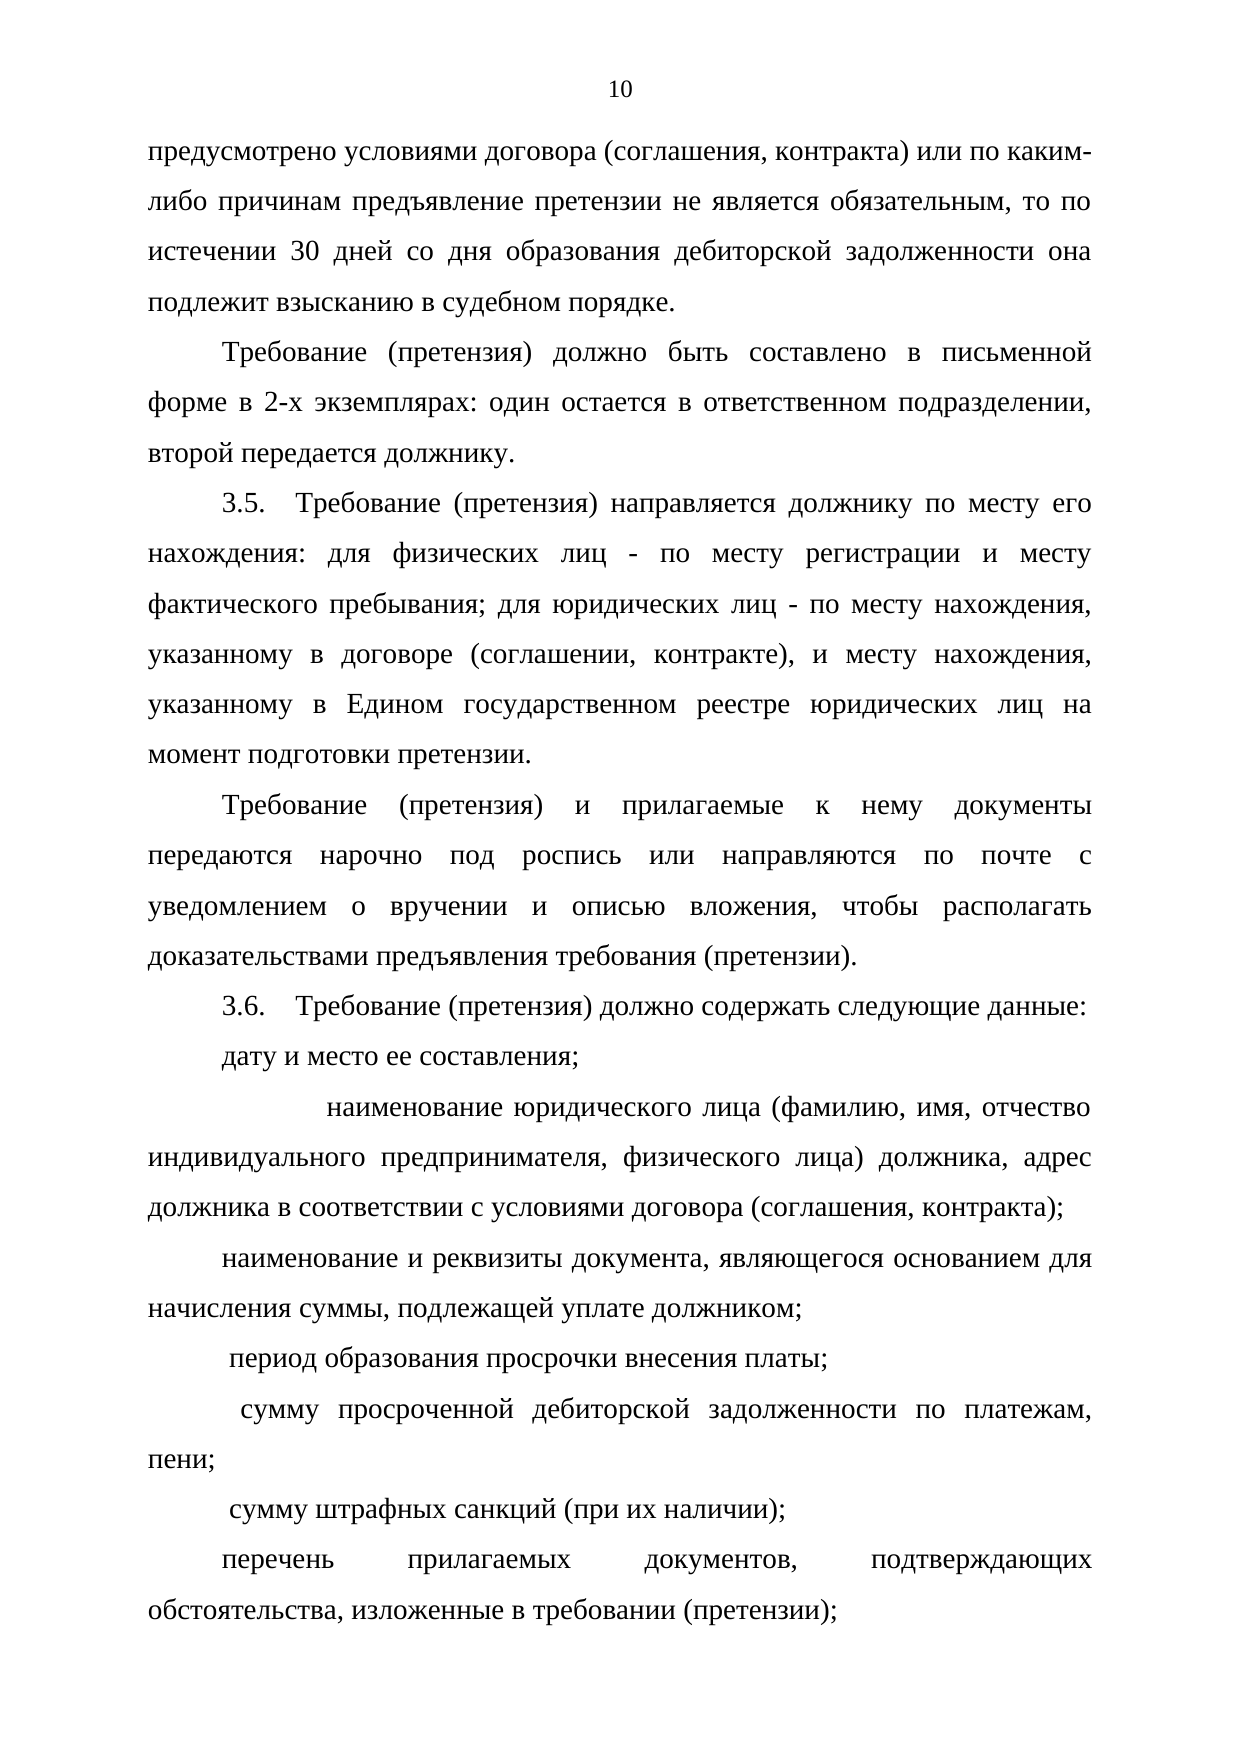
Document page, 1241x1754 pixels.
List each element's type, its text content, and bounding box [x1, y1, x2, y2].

text наименование юридического лица (фамилию, имя, отчество индивидуального предпринимателя, физического лица) должника, адрес должника в соответствии с условиями договора (соглашения, контракта); [148, 1089, 1093, 1223]
text перечень прилагаемых документов, подтверждающих обстоятельства, изложенные в требовании (претензии); [148, 1542, 1093, 1626]
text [148, 133, 1093, 317]
text период образования просрочки внесения платы; [148, 1340, 1093, 1374]
text Требование (претензия) и прилагаемые к нему документы передаются нарочно под роспись или направляются по почте с уведомлением о вручении и описью вложения, чтобы располагать доказательствами предъявления требования (претензии). [148, 787, 1093, 971]
text Требование (претензия) должно быть составлено в письменной форме в 2-х экземплярах: один остается в ответственном подразделении, второй передается должнику. [148, 334, 1093, 468]
list Требование (претензия) направляется должнику по месту его нахождения: для физических лиц - по месту регистрации и месту фактического пребывания; для юридических лиц - по месту нахождения, указанному в договоре (соглашении, контракте), и месту нахождения, указанному в Едином государственном реестре юридических лиц на момент подготовки претензии. [148, 485, 1093, 770]
list Требование (претензия) должно содержать следующие данные: [148, 988, 1093, 1022]
text наименование и реквизиты документа, являющегося основанием для начисления суммы, подлежащей уплате должником; [148, 1240, 1093, 1324]
text сумму просроченной дебиторской задолженности по платежам, пени; [148, 1391, 1093, 1474]
text дату и место ее составления; [148, 1038, 1093, 1072]
text сумму штрафных санкций (при их наличии); [148, 1491, 1093, 1525]
